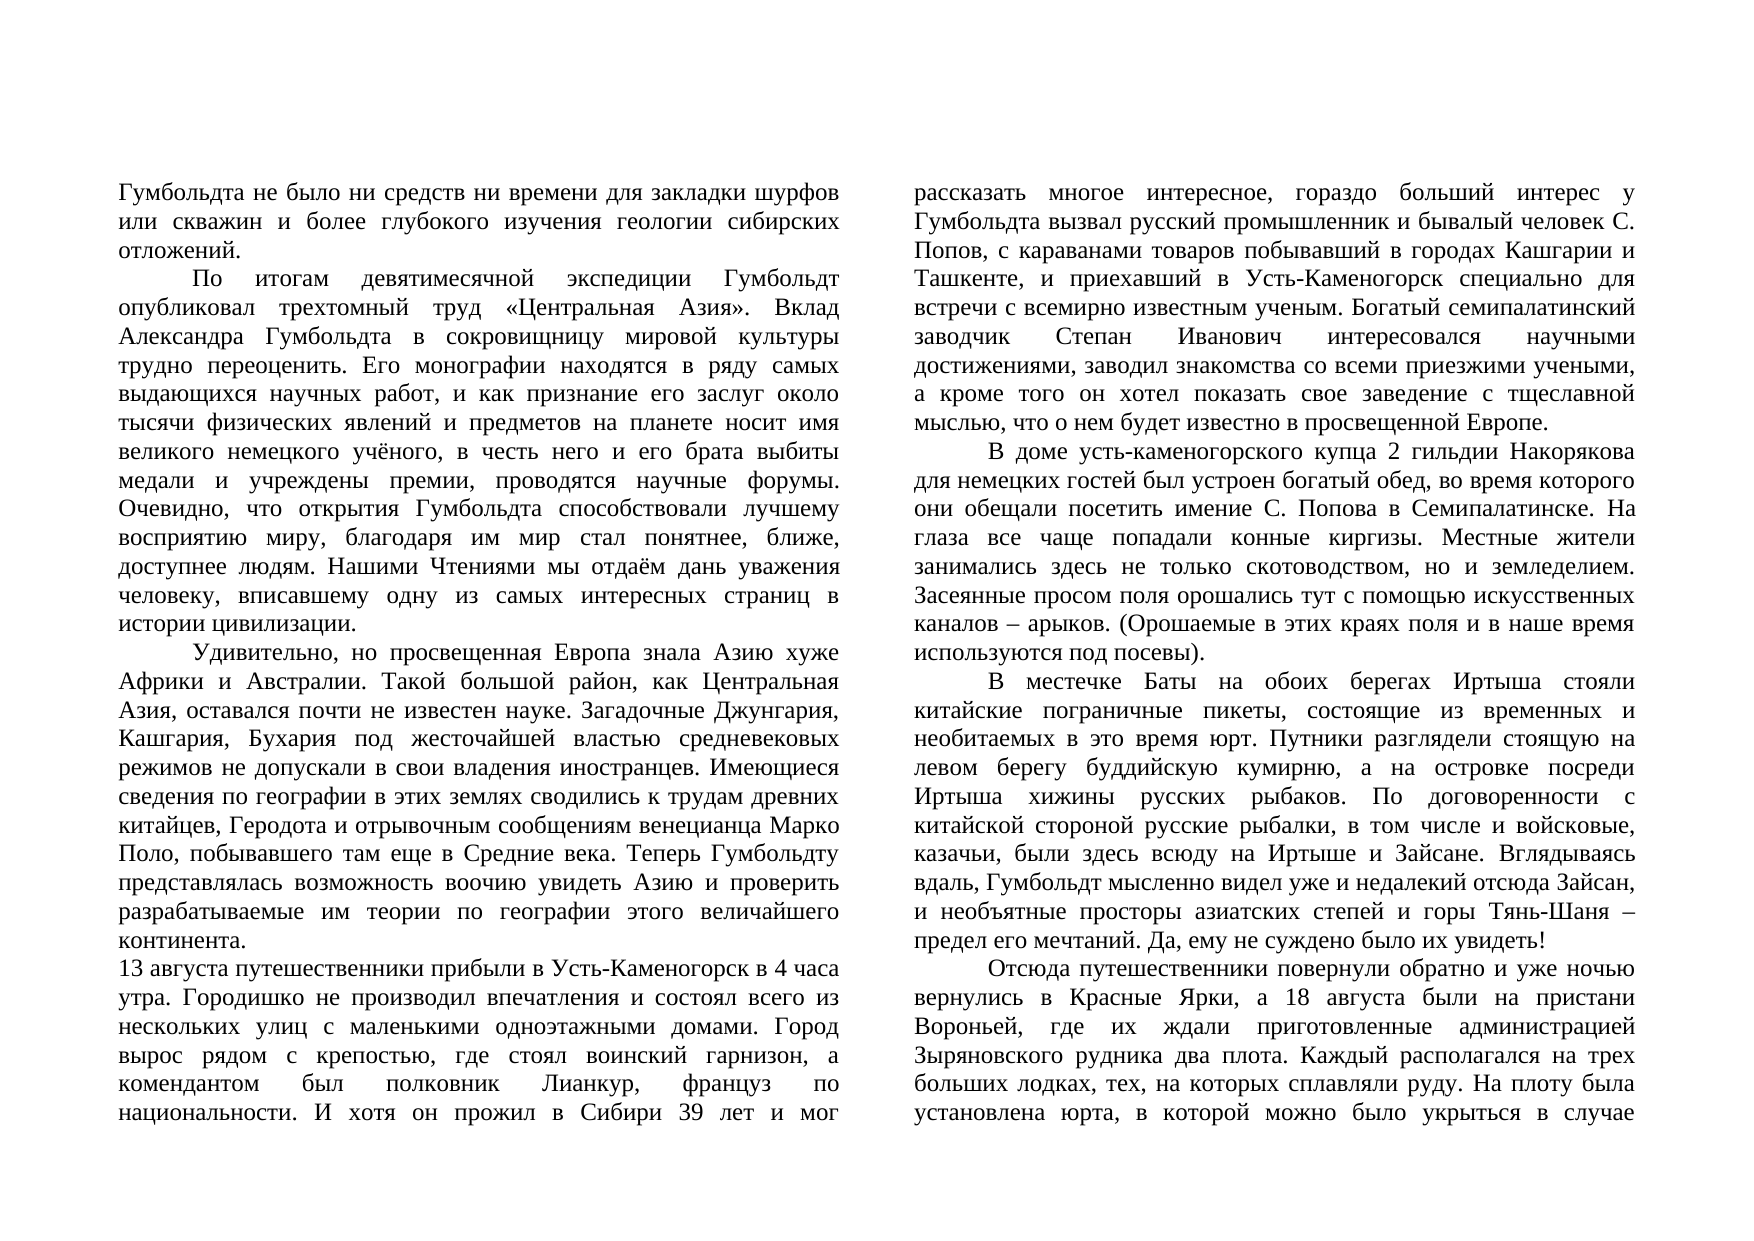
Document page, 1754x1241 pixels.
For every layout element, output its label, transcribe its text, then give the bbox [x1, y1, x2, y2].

text 13 августа путешественники прибыли в Усть-Каменогорск в 4 часа утра. Городишко не производил впечатления и состоял всего из нескольких улиц с маленькими одноэтажными домами. Город вырос рядом с крепостью, где стоял воинский гарнизон, а комендантом был полковник Лианкур, француз по национальности. И хотя он прожил в Сибири 39 лет и мог рассказать многое интересное, гораздо больший интерес у Гумбольдта вызвал русский промышленник и бывалый человек С. Попов, с караванами товаров побывавший в городах Кашгарии и Ташкенте, и приехавший в Усть-Каменогорск специально для встречи с всемирно известным ученым. Богатый семипалатинский заводчик Степан Иванович интересовался научными достижениями, заводил знакомства со всеми приезжими учеными, а кроме того он хотел показать свое заведение с тщеславной мыслью, что о нем будет известно в просвещенной Европе. [914, 177, 1636, 436]
text По итогам девятимесячной экспедиции Гумбольдт опубликовал трехтомный труд «Центральная Азия». Вклад Александра Гумбольдта в сокровищницу мировой культуры трудно переоценить. Его монографии находятся в ряду самых выдающихся научных работ, и как признание его заслуг около тысячи физических явлений и предметов на планете носит имя великого немецкого учёного, в честь него и его брата выбиты медали и учреждены премии, проводятся научные форумы. Очевидно, что открытия Гумбольдта способствовали лучшему восприятию миру, благодаря им мир стал понятнее, ближе, доступнее людям. Нашими Чтениями мы отдаём дань уважения человеку, вписавшему одну из самых интересных страниц в истории цивилизации. [118, 263, 840, 637]
text В доме усть-каменогорского купца 2 гильдии Накорякова для немецких гостей был устроен богатый обед, во время которого они обещали посетить имение С. Попова в Семипалатинске. На глаза все чаще попадали конные киргизы. Местные жители занимались здесь не только скотоводством, но и земледелием. Засеянные просом поля орошались тут с помощью искусственных каналов – арыков. (Орошаемые в этих краях поля и в наше время используются под посевы). [914, 436, 1636, 666]
text В местечке Баты на обоих берегах Иртыша стояли китайские пограничные пикеты, состоящие из временных и необитаемых в это время юрт. Путники разглядели стоящую на левом берегу буддийскую кумирню, а на островке посреди Иртыша хижины русских рыбаков. По договоренности с китайской стороной русские рыбалки, в том числе и войсковые, казачьи, были здесь всюду на Иртыше и Зайсане. Вглядываясь вдаль, Гумбольдт мысленно видел уже и недалекий отсюда Зайсан, и необъятные просторы азиатских степей и горы Тянь-Шаня – предел его мечтаний. Да, ему не суждено было их увидеть! [914, 666, 1636, 953]
text 13 августа путешественники прибыли в Усть-Каменогорск в 4 часа утра. Городишко не производил впечатления и состоял всего из нескольких улиц с маленькими одноэтажными домами. Город вырос рядом с крепостью, где стоял воинский гарнизон, а комендантом был полковник Лианкур, француз по национальности. И хотя он прожил в Сибири 39 лет и мог рассказать многое интересное, гораздо больший интерес у Гумбольдта вызвал русский промышленник и бывалый человек С. Попов, с караванами товаров побывавший в городах Кашгарии и Ташкенте, и приехавший в Усть-Каменогорск специально для встречи с всемирно известным ученым. Богатый семипалатинский заводчик Степан Иванович интересовался научными достижениями, заводил знакомства со всеми приезжими учеными, а кроме того он хотел показать свое заведение с тщеславной мыслью, что о нем будет известно в просвещенной Европе. [118, 953, 840, 1126]
text Удивительно, но просвещенная Европа знала Азию хуже Африки и Австралии. Такой большой район, как Центральная Азия, оставался почти не известен науке. Загадочные Джунгария, Кашгария, Бухария под жесточайшей властью средневековых режимов не допускали в свои владения иностранцев. Имеющиеся сведения по географии в этих землях сводились к трудам древних китайцев, Геродота и отрывочным сообщениям венецианца Марко Поло, побывавшего там еще в Средние века. Теперь Гумбольдту представлялась возможность воочию увидеть Азию и проверить разрабатываемые им теории по географии этого величайшего континента. [118, 637, 840, 953]
